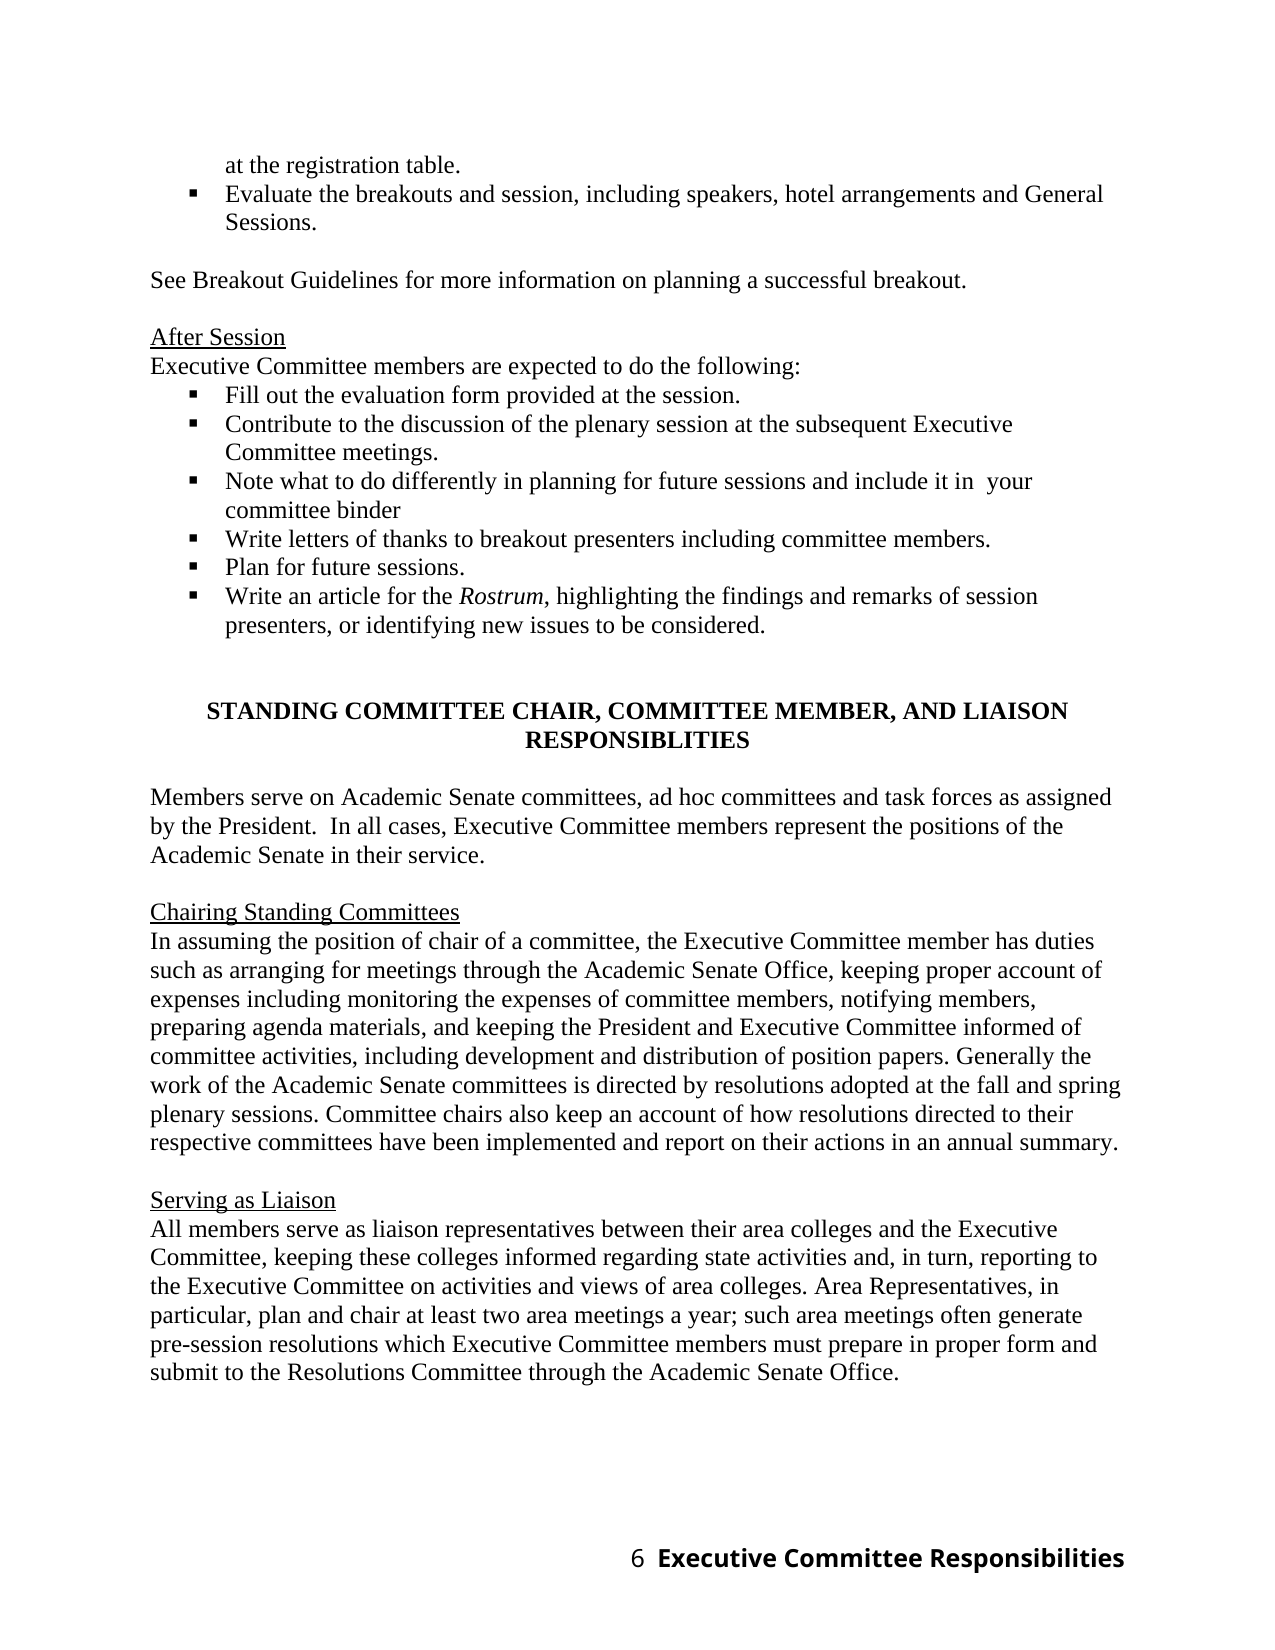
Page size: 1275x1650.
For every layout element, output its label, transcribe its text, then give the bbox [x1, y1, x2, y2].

text All members serve as liaison representatives between their area colleges and the Executive Committee, keeping these colleges informed regarding state activities and, in turn, reporting to the Executive Committee on activities and views of area colleges. Area Representatives, in particular, plan and chair at least two area meetings a year; such area meetings often generate pre-session resolutions which Executive Committee members must prepare in proper form and submit to the Resolutions Committee through the Academic Senate Office. [150, 1214, 1125, 1386]
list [187, 150, 1125, 179]
list Contribute to the discussion of the plenary session at the subsequent Executive Committee meetings. [187, 409, 1125, 466]
list Write letters of thanks to breakout presenters including committee members. [187, 524, 1125, 552]
text In assuming the position of chair of a committee, the Executive Committee member has duties such as arranging for meetings through the Academic Senate Office, keeping proper account of expenses including monitoring the expenses of committee members, notifying members, preparing agenda materials, and keeping the President and Executive Committee informed of committee activities, including development and distribution of position papers. Generally the work of the Academic Senate committees is directed by resolutions adopted at the fall and spring plenary sessions. Committee chairs also keep an account of how resolutions directed to their respective committees have been implemented and report on their actions in an annual summary. [150, 926, 1125, 1156]
list Note what to do differently in planning for future sessions and include it in your committee binder [187, 466, 1125, 524]
list Fill out the evaluation form provided at the session. [187, 380, 1125, 409]
list Evaluate the breakouts and session, including speakers, hotel arrangements and General Sessions. [187, 179, 1125, 236]
list Plan for future sessions. [187, 552, 1125, 581]
text Chairing Standing Committees [150, 897, 1125, 926]
text Executive Committee members are expected to do the following: [150, 351, 1125, 380]
text See Breakout Guidelines for more information on planning a successful breakout. [150, 265, 1125, 294]
subtitle After Session [150, 322, 1125, 351]
subtitle Serving as Liaison [150, 1185, 1125, 1214]
text Members serve on Academic Senate committees, ad hoc committees and task forces as assigned by the President. In all cases, Executive Committee members represent the positions of the Academic Senate in their service. [150, 782, 1125, 869]
text STANDING COMMITTEE CHAIR, COMMITTEE MEMBER, AND LIAISON RESPONSIBLITIES [150, 696, 1125, 754]
list Write an article for the Rostrum, highlighting the findings and remarks of session presenters, or identifying new issues to be considered. [187, 581, 1125, 639]
